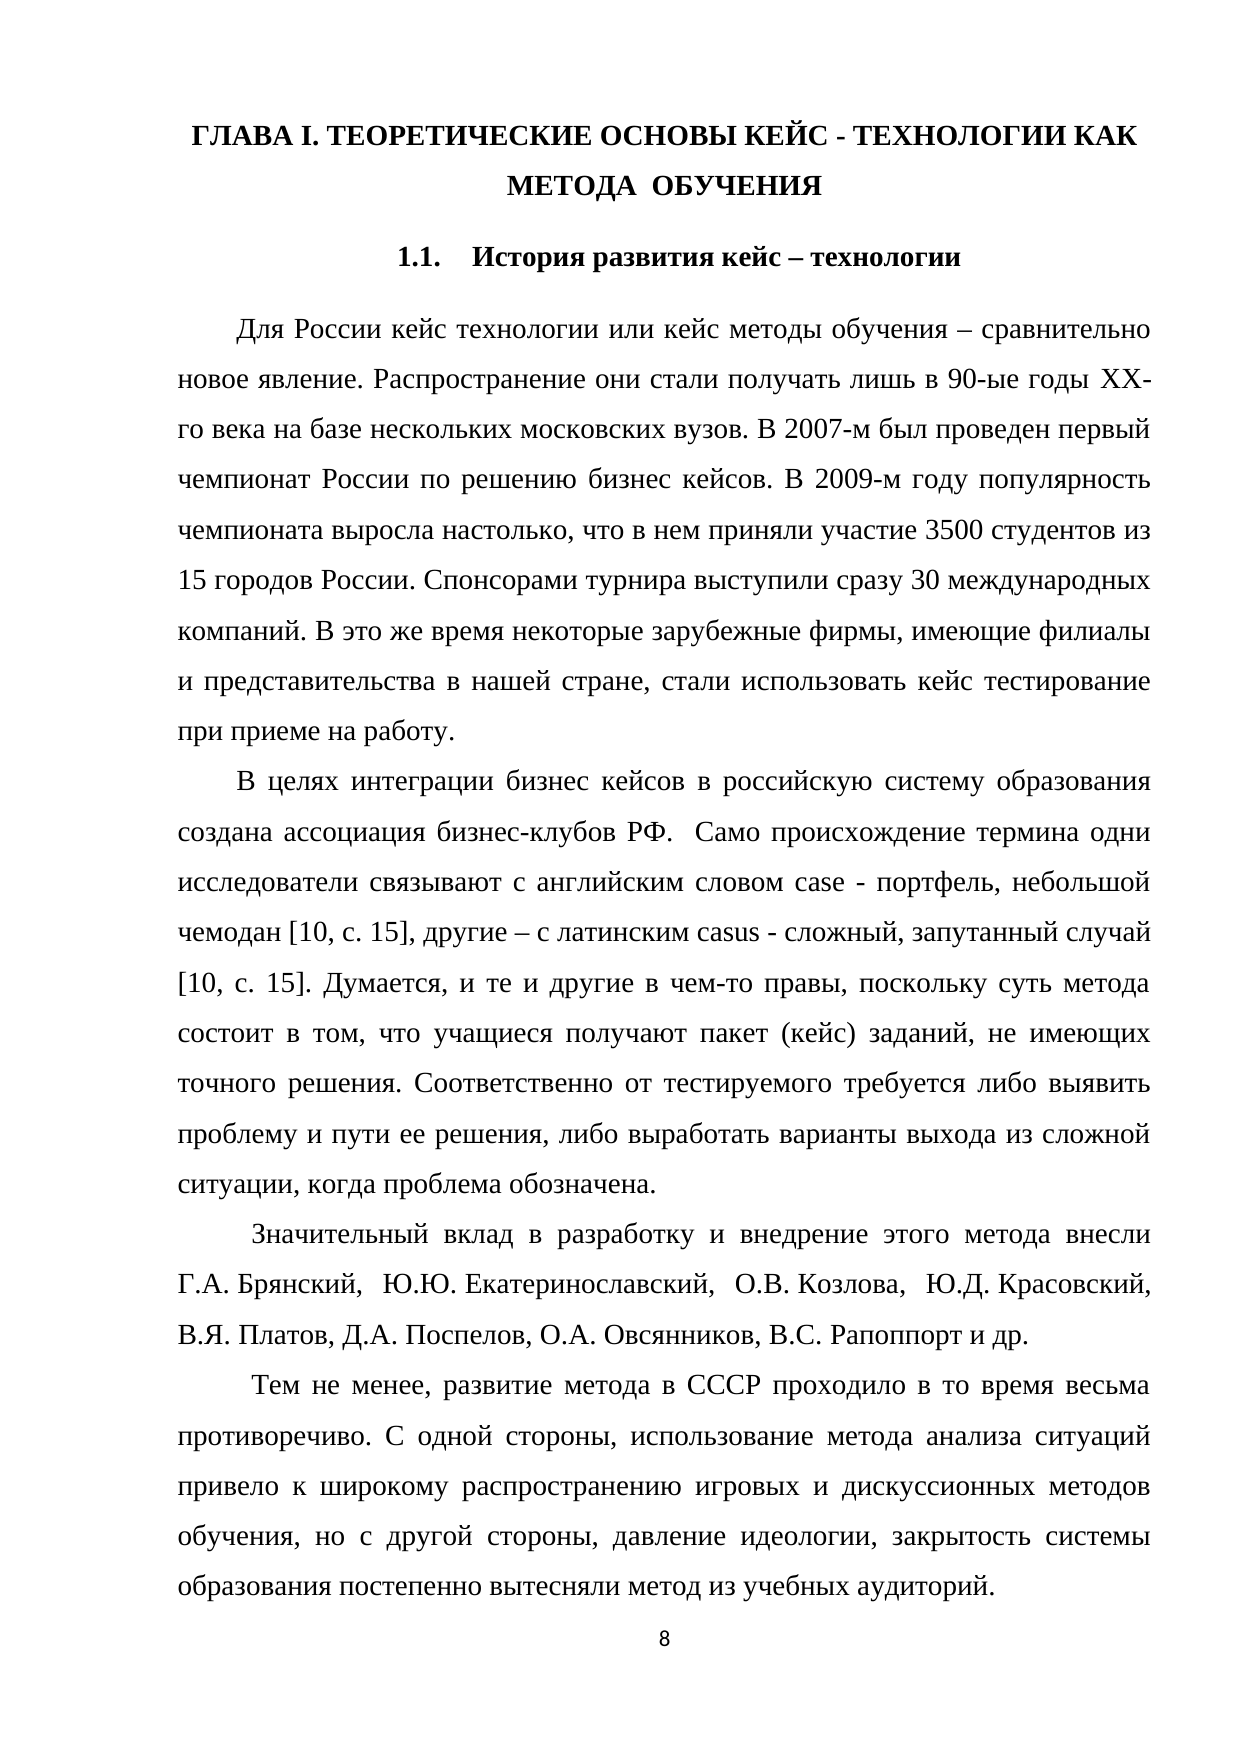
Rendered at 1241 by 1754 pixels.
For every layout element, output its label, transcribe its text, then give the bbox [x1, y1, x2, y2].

text Тем не менее, развитие метода в СССР проходило в то время весьма противоречиво. С одной стороны, использование метода анализа ситуаций привело к широкому распространению игровых и дискуссионных методов обучения, но с другой стороны, давление идеологии, закрытость системы образования постепенно вытесняли метод из учебных аудиторий. [177, 1367, 1152, 1602]
text Глава I. ТЕОРЕТИЧЕСКИЕ ОСНОВЫ КЕЙС - ТЕХНОЛОГИИ КАК МЕТОДА ОБУЧЕНИЯ [177, 118, 1152, 202]
text Значительный вклад в разработку и внедрение этого метода внесли Г.А. Брянский, Ю.Ю. Екатеринославский, О.В. Козлова, Ю.Д. Красовский, В.Я. Платов, Д.А. Поспелов, О.А. Овсянников, В.С. Рапоппорт и др. [177, 1216, 1152, 1351]
list История развития кейс – технологии [207, 239, 1152, 273]
text Для России кейс технологии или кейс методы обучения – сравнительно новое явление. Распространение они стали получать лишь в 90-ые годы XX-го века на базе нескольких московских вузов. В 2007-м был проведен первый чемпионат России по решению бизнес кейсов. В 2009-м году популярность чемпионата выросла настолько, что в нем приняли участие 3500 студентов из 15 городов России. Спонсорами турнира выступили сразу 30 международных компаний. В это же время некоторые зарубежные фирмы, имеющие филиалы и представительства в нашей стране, стали использовать кейс тестирование при приеме на работу. [177, 311, 1152, 747]
list В целях интеграции бизнес кейсов в российскую систему образования создана ассоциация бизнес-клубов РФ. Само происхождение термина одни исследователи связывают с английским словом case - портфель, небольшой чемодан [10, с. 15], другие – с латинским casus - сложный, запутанный случай [10, с. 15]. Думается, и те и другие в чем-то правы, поскольку суть метода состоит в том, что учащиеся получают пакет (кейс) заданий, не имеющих точного решения. Соответственно от тестируемого требуется либо выявить проблему и пути ее решения, либо выработать варианты выхода из сложной ситуации, когда проблема обозначена. [177, 763, 1152, 1199]
